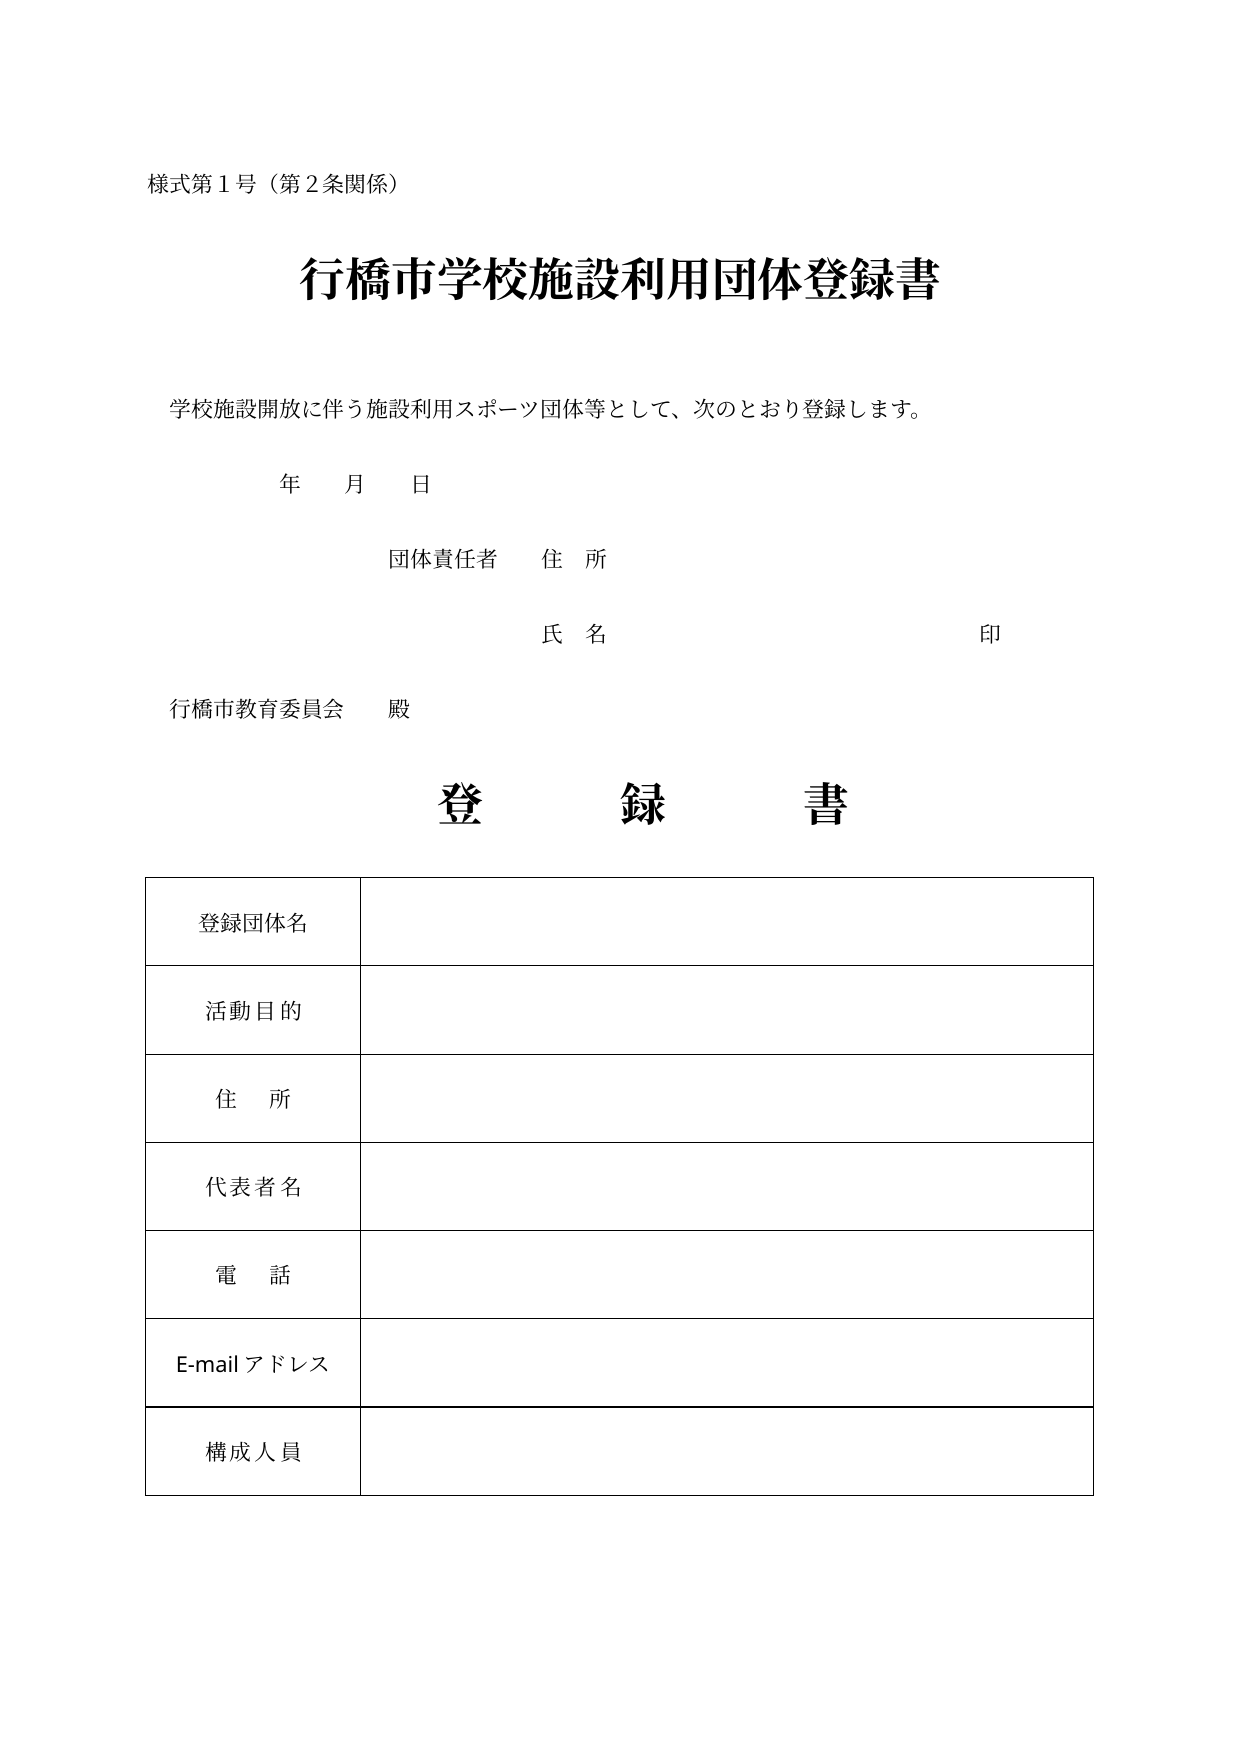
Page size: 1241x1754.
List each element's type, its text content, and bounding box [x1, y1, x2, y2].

table_cell 住所 [146, 1055, 360, 1142]
table_cell [361, 1143, 1093, 1230]
table_header 登録団体名 [146, 878, 360, 965]
table_cell 代表者名 [146, 1143, 360, 1230]
table_cell [361, 1319, 1093, 1406]
table_cell 構成人員 [146, 1408, 360, 1494]
text 様式第１号（第２条関係） [148, 164, 1092, 202]
table_header [361, 878, 1093, 965]
table_cell 電話 [146, 1231, 360, 1318]
table_cell [361, 1055, 1093, 1142]
table_cell [361, 1408, 1093, 1494]
text 登 録 書 [148, 764, 1092, 839]
text 年 月 日 [148, 464, 1092, 502]
table_cell [361, 1231, 1093, 1318]
table_cell 活動目的 [146, 966, 360, 1053]
text 団体責任者 住 所 [148, 539, 1092, 577]
table_cell [361, 966, 1093, 1053]
text 行橋市教育委員会 殿 [148, 689, 1092, 727]
text 行橋市学校施設利用団体登録書 [148, 239, 1092, 314]
table_cell E-mailアドレス [146, 1319, 360, 1406]
text 学校施設開放に伴う施設利用スポーツ団体等として、次のとおり登録します。 [148, 389, 1092, 427]
text 氏 名 印 [148, 614, 1092, 652]
